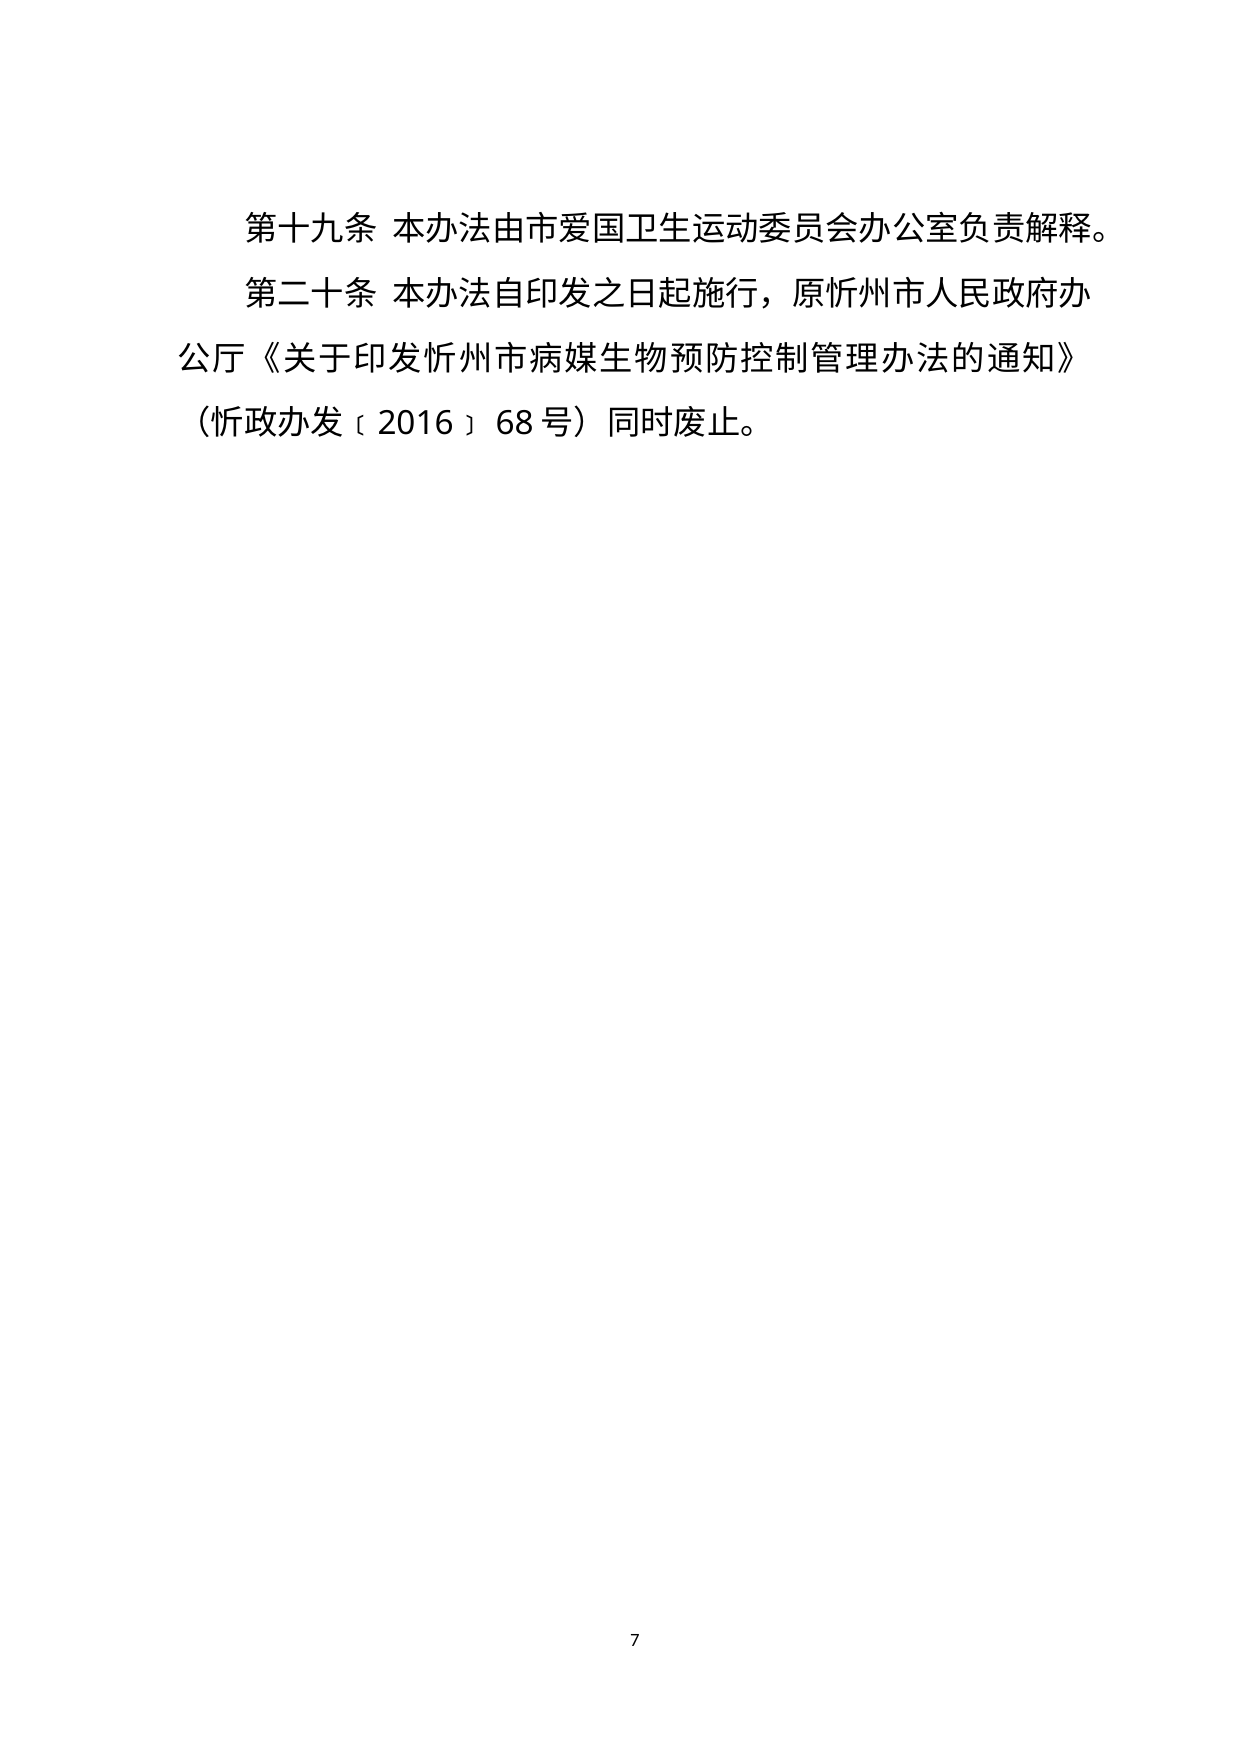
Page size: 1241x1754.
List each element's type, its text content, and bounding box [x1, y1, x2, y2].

text 第十九条 本办法由市爱国卫生运动委员会办公室负责解释。 [177, 193, 1092, 258]
text 第二十条 本办法自印发之日起施行，原忻州市人民政府办公厅《关于印发忻州市病媒生物预防控制管理办法的通知》（忻政办发﹝2016﹞ 68号）同时废止。 [177, 258, 1092, 453]
